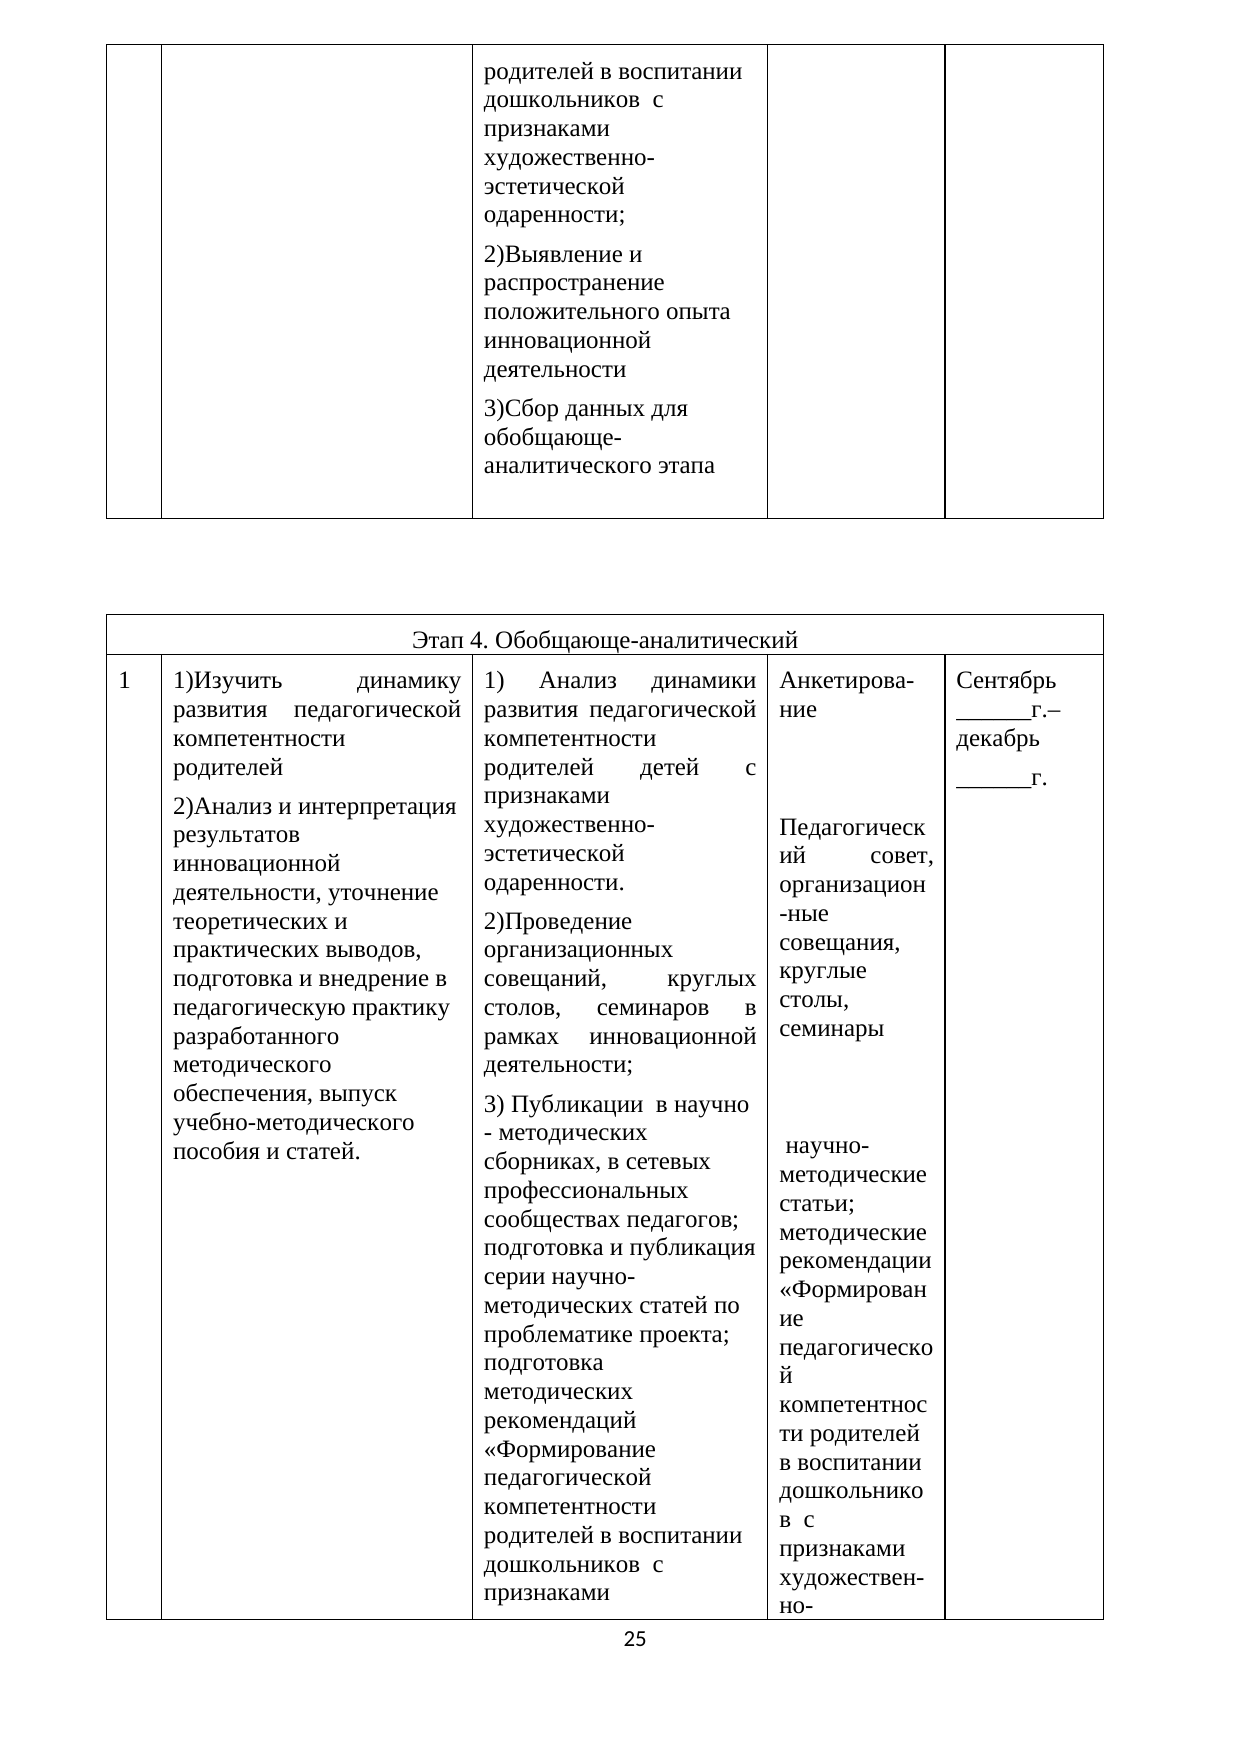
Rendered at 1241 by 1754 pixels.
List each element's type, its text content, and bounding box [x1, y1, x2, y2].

table_header Этап 4. Обобщающе-аналитический [107, 615, 1103, 654]
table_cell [162, 655, 472, 1619]
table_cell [473, 655, 767, 1619]
table_cell 1 [107, 45, 161, 518]
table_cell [162, 45, 472, 518]
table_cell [768, 655, 944, 1619]
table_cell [768, 45, 944, 518]
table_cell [473, 45, 767, 518]
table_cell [946, 45, 1103, 518]
table_cell 1 [107, 655, 161, 1619]
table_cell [946, 655, 1103, 1619]
